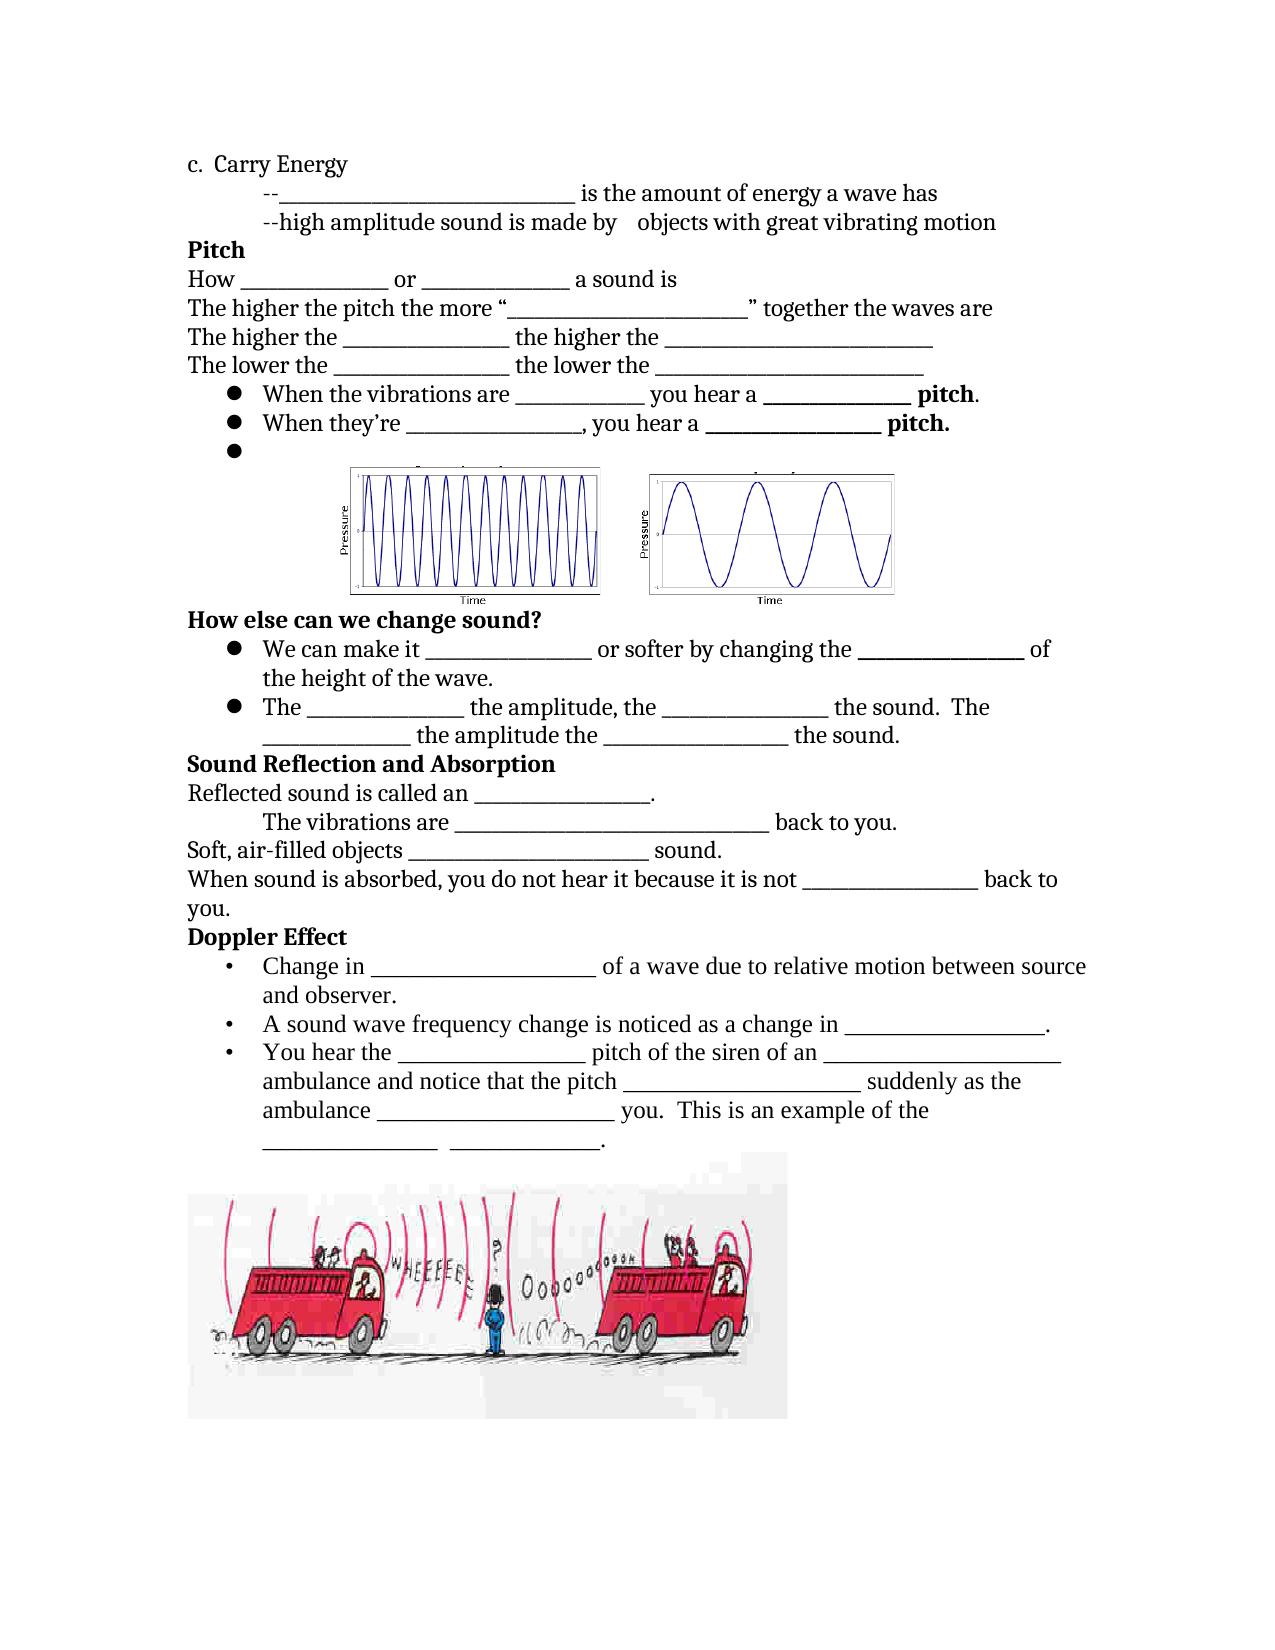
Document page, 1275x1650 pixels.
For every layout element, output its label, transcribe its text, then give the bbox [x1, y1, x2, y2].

text The vibrations are __________________________________ back to you. [187, 807, 1087, 836]
text Reflected sound is called an ___________________. [187, 779, 1087, 807]
list We can make it __________________ or softer by changing the __________________ of the height of the wave. [225, 635, 1087, 692]
text The lower the ___________________ the lower the _____________________________ [187, 351, 1087, 380]
text Soft, air-filled objects __________________________ sound. [187, 836, 1087, 865]
text Sound Reflection and Absorption [187, 750, 1087, 779]
list The _________________ the amplitude, the __________________ the sound. The ________________ the amplitude the ____________________ the sound. [225, 692, 1087, 750]
list A sound wave frequency change is noticed as a change in ________________. [225, 1009, 1087, 1037]
list When they’re ___________________, you hear a ___________________ pitch. [225, 409, 1087, 437]
text --high amplitude sound is made by objects with great vibrating motion [187, 207, 1087, 236]
text The higher the pitch the more “__________________________” together the waves are [187, 294, 1087, 322]
text How ________________ or ________________ a sound is [187, 265, 1087, 294]
text Doppler Effect [187, 922, 1087, 951]
picture [337, 466, 600, 607]
list You hear the _______________ pitch of the siren of an ___________________ ambulance and notice that the pitch ___________________ suddenly as the ambulance ___________________ you. This is an example of the ______________ ____________. [225, 1037, 1087, 1152]
list Change in __________________ of a wave due to relative motion between source and observer. [225, 951, 1087, 1009]
text Pitch [187, 236, 1087, 265]
picture [637, 472, 895, 607]
text How else can we change sound? [187, 606, 1087, 635]
text When sound is absorbed, you do not hear it because it is not ___________________ back to you. [187, 865, 1087, 922]
text --________________________________ is the amount of energy a wave has [187, 179, 1087, 207]
list When the vibrations are ______________ you hear a ________________ pitch. [225, 380, 1087, 409]
text The higher the __________________ the higher the _____________________________ [187, 322, 1087, 351]
text c. Carry Energy [187, 150, 1087, 179]
picture [187, 1152, 788, 1419]
